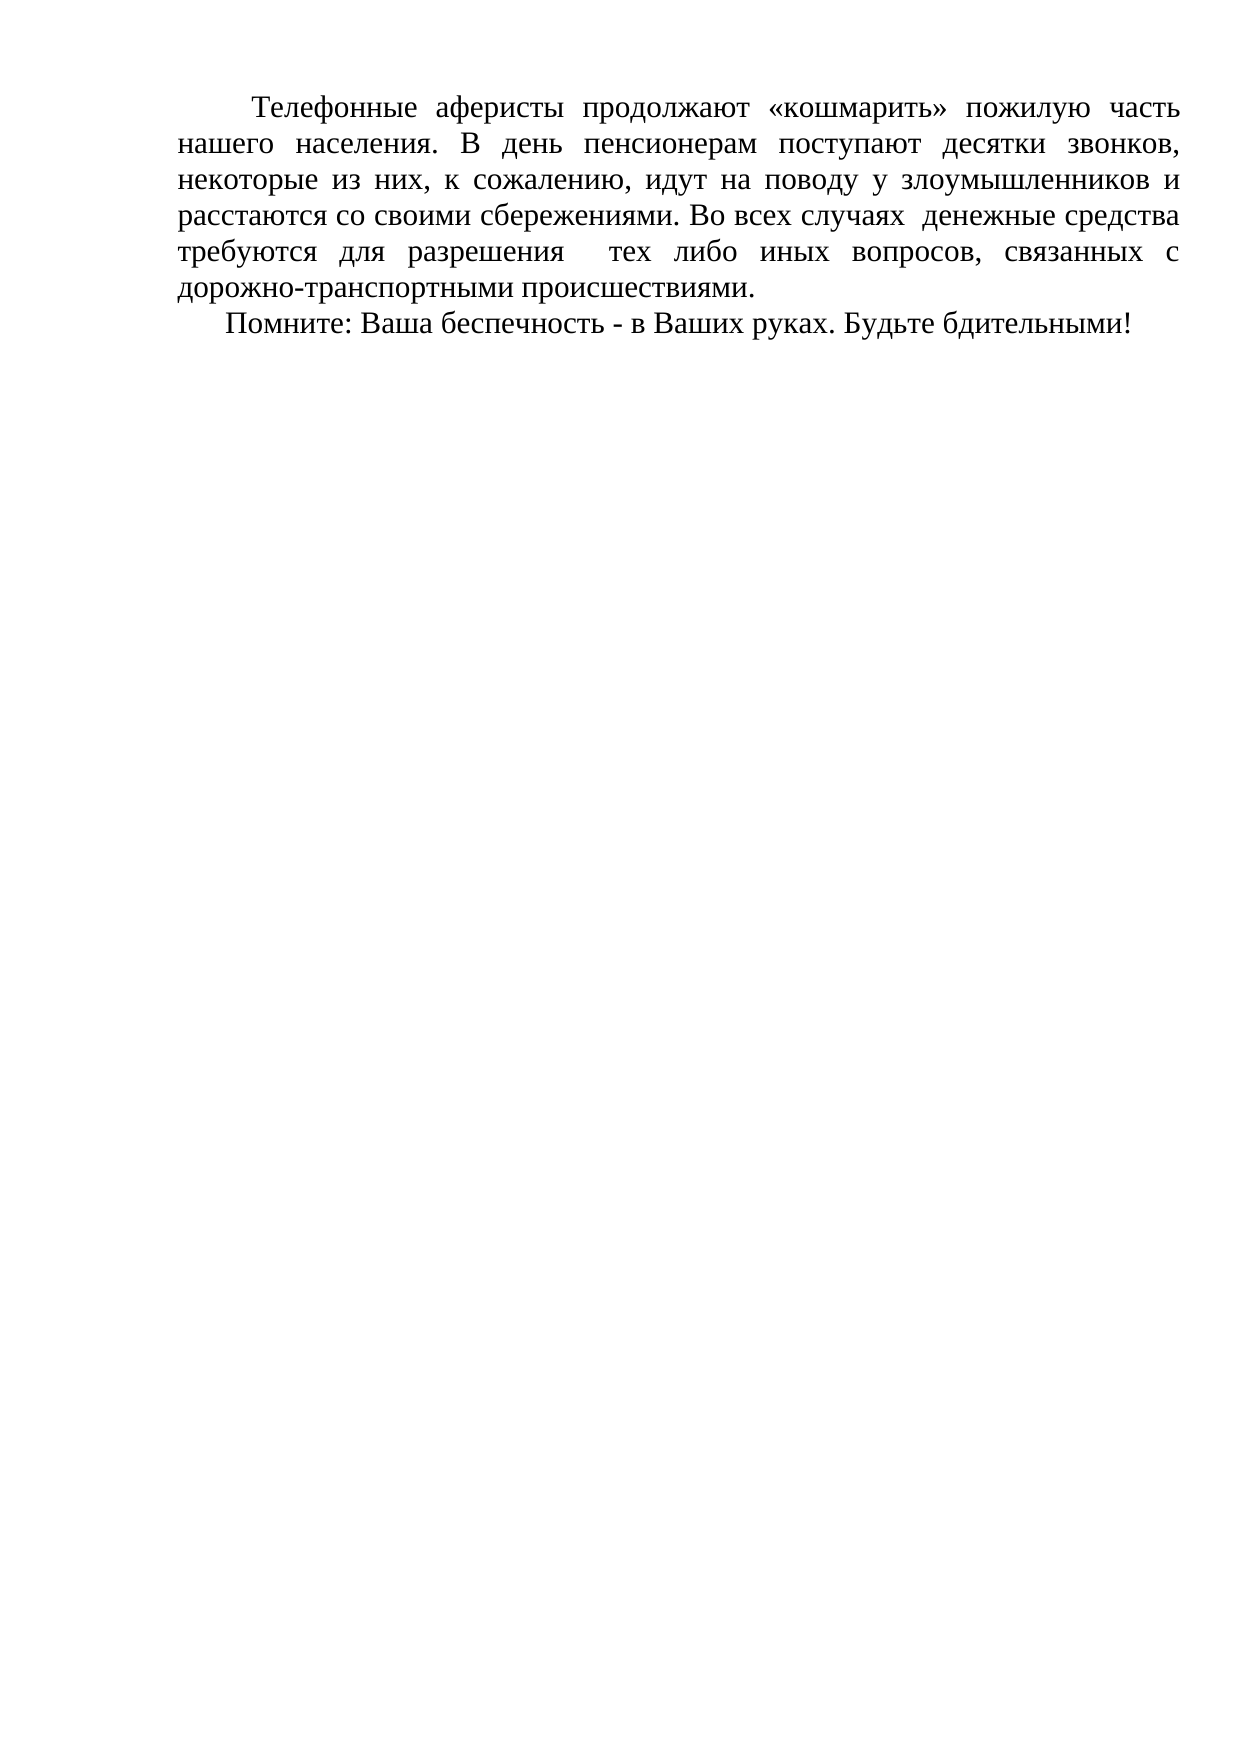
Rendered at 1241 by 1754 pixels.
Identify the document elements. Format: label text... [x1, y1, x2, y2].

text Помните: Ваша беспечность - в Ваших руках. Будьте бдительными! [177, 304, 1181, 340]
text Телефонные аферисты продолжают «кошмарить» пожилую часть нашего населения. В день пенсионерам поступают десятки звонков, некоторые из них, к сожалению, идут на поводу у злоумышленников и расстаются со своими сбережениями. Во всех случаях денежные средства требуются для разрешения тех либо иных вопросов, связанных с дорожно-транспортными происшествиями. [177, 89, 1181, 304]
